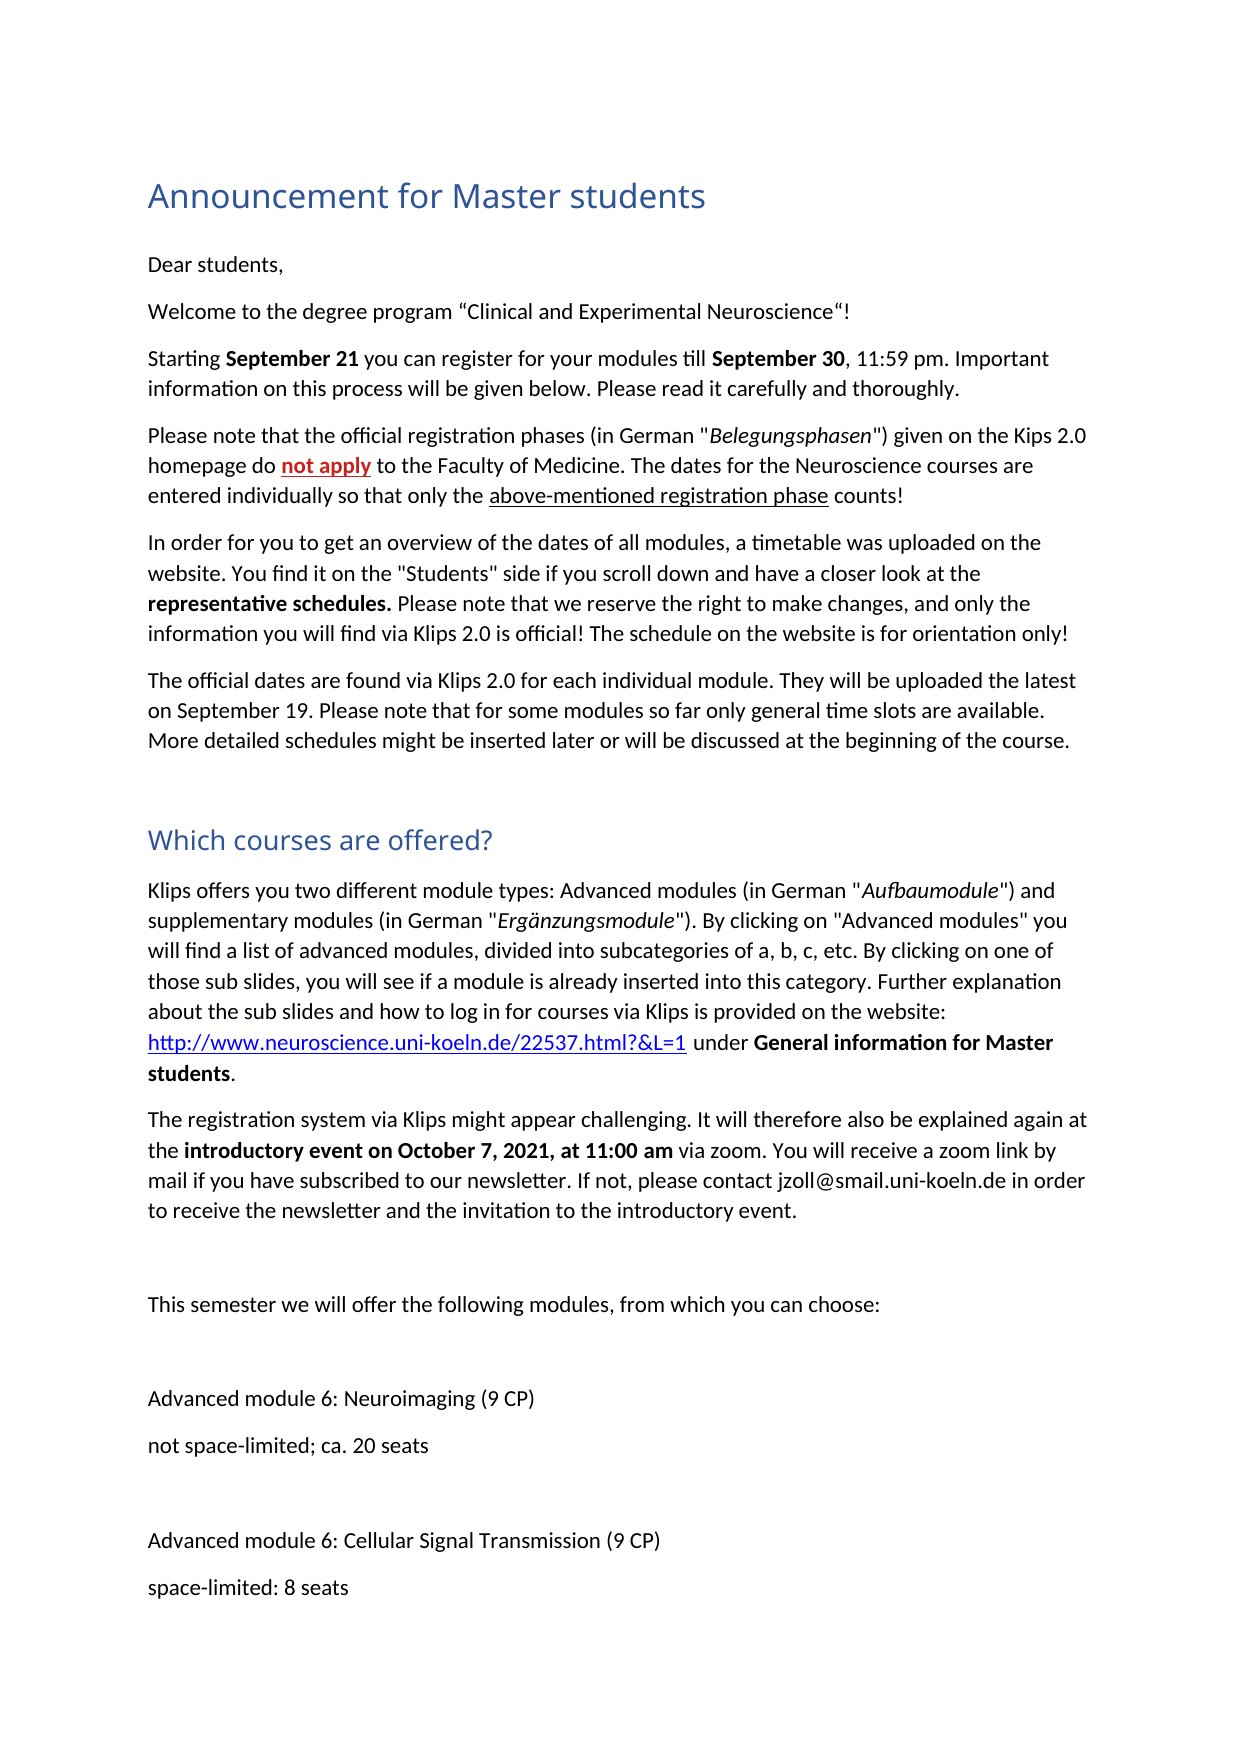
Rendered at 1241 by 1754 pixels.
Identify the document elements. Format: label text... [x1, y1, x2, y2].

subtitle Announcement for Master students [148, 173, 1093, 218]
text The official dates are found via Klips 2.0 for each individual module. They will be uploaded the latest on September 19. Please note that for some modules so far only general time slots are available. More detailed schedules might be inserted later or will be discussed at the beginning of the course. [148, 666, 1093, 754]
text Dear students, [148, 250, 1093, 278]
text Klips offers you two different module types: Advanced modules (in German "Aufbaumodule") and supplementary modules (in German "Ergänzungsmodule"). By clicking on "Advanced modules" you will find a list of advanced modules, divided into subcategories of a, b, c, etc. By clicking on one of those sub slides, you will see if a module is already inserted into this category. Further explanation about the sub slides and how to log in for courses via Klips is provided on the website: http://www.neuroscience.uni-koeln.de/22537.html?&L=1 under General information for Master students. [148, 876, 1093, 1087]
text Advanced module 6: Cellular Signal Transmission (9 CP) [148, 1526, 1093, 1554]
text Please note that the official registration phases (in German "Belegungsphasen") given on the Kips 2.0 homepage do not apply to the Faculty of Medicine. The dates for the Neuroscience courses are entered individually so that only the above-mentioned registration phase counts! [148, 421, 1093, 509]
text The registration system via Klips might appear challenging. It will therefore also be explained again at the introductory event on October 7, 2021, at 11:00 am via zoom. You will receive a zoom link by mail if you have subscribed to our newsletter. If not, please contact jzoll@smail.uni-koeln.de in order to receive the newsletter and the invitation to the introductory event. [148, 1106, 1093, 1224]
text Starting September 21 you can register for your modules till September 30, 11:59 pm. Important information on this process will be given below. Please read it carefully and thoroughly. [148, 344, 1093, 402]
text Welcome to the degree program “Clinical and Experimental Neuroscience“! [148, 297, 1093, 325]
text not space-limited; ca. 20 seats [148, 1431, 1093, 1459]
text Advanced module 6: Neuroimaging (9 CP) [148, 1384, 1093, 1412]
text space-limited: 8 seats [148, 1573, 1093, 1601]
text This semester we will offer the following modules, from which you can choose: [148, 1290, 1093, 1318]
subtitle Which courses are offered? [148, 821, 1093, 858]
text In order for you to get an overview of the dates of all modules, a timetable was uploaded on the website. You find it on the "Students" side if you scroll down and have a closer look at the representative schedules. Please note that we reserve the right to make changes, and only the information you will find via Klips 2.0 is official! The schedule on the website is for orientation only! [148, 528, 1093, 647]
